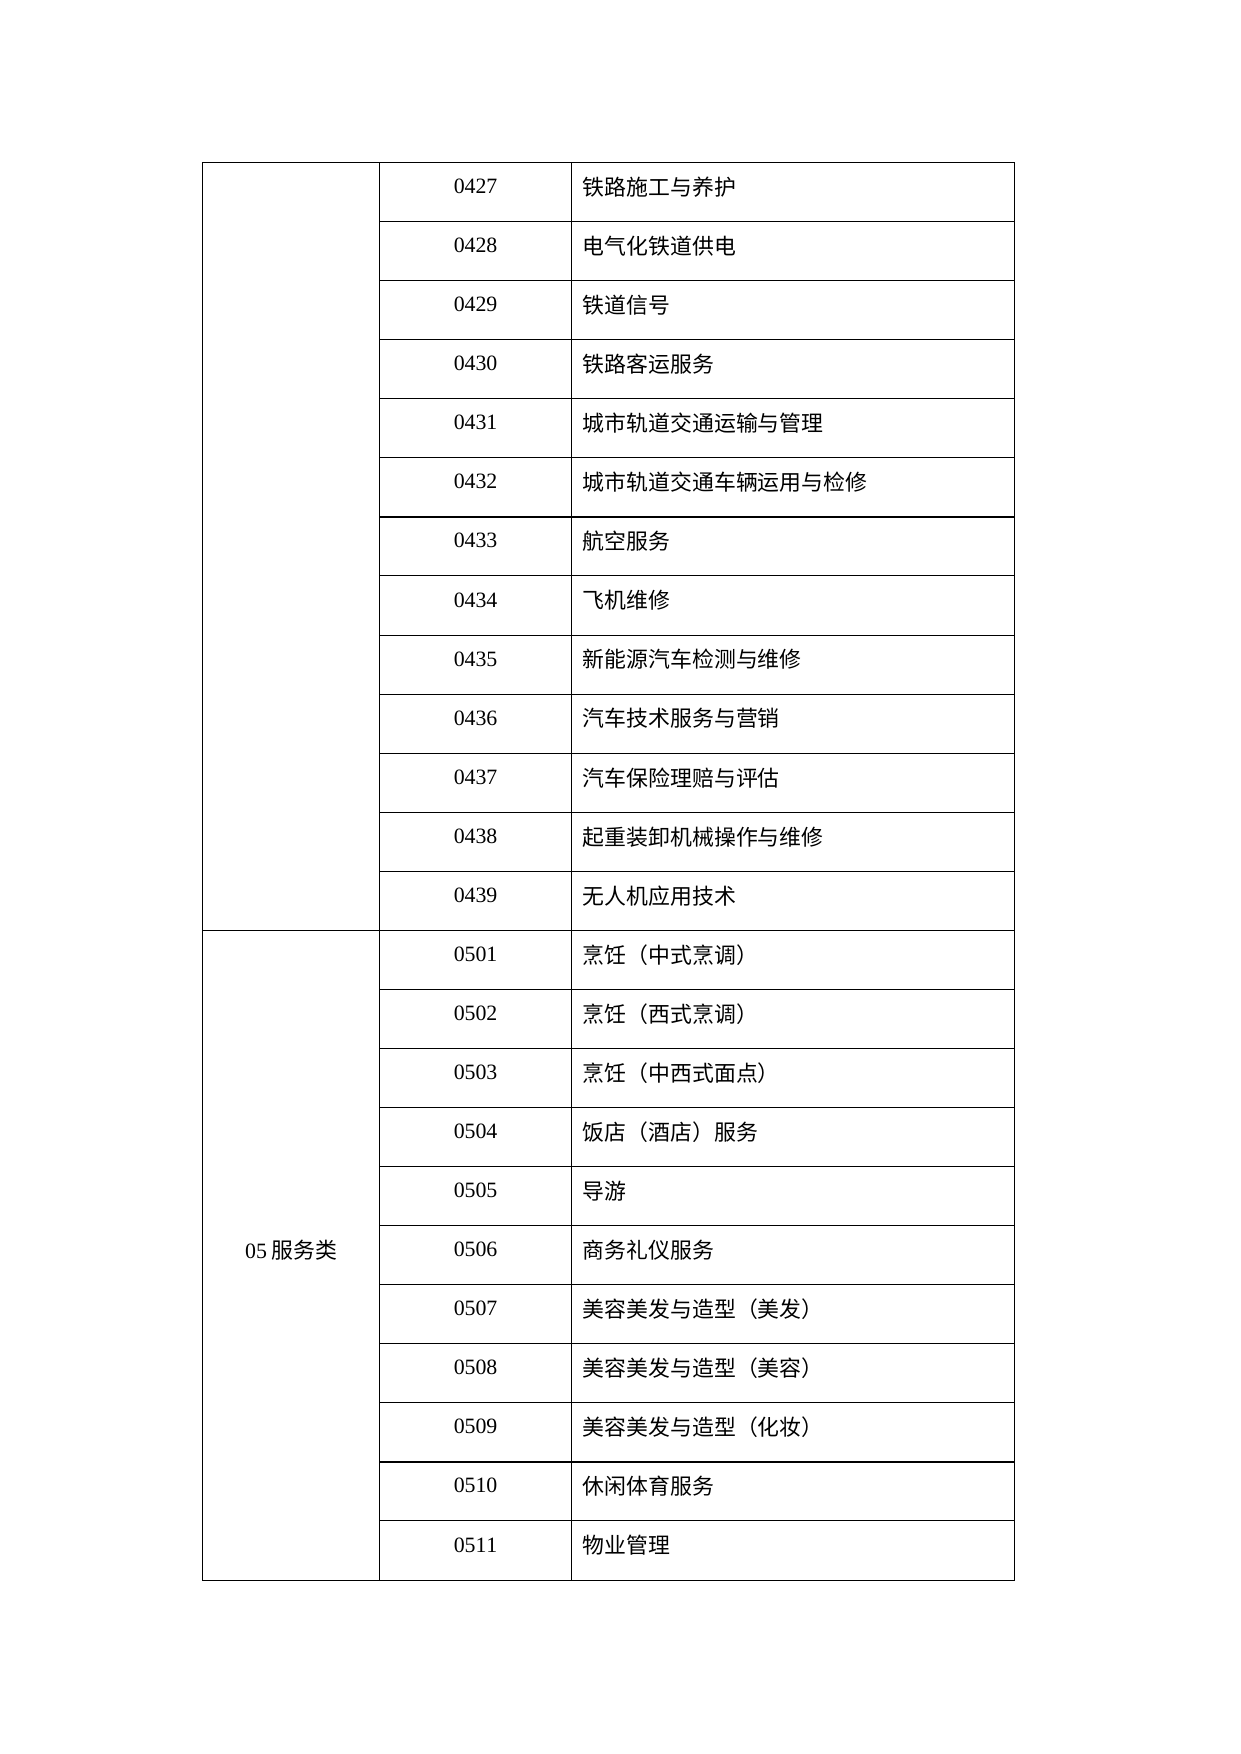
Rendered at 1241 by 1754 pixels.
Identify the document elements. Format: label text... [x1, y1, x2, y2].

table_cell 0433 [380, 518, 571, 575]
table_cell 0510 [380, 1463, 571, 1520]
table_cell 0508 [380, 1344, 571, 1402]
table_cell 0501 [380, 931, 571, 989]
table_cell 休闲体育服务 [572, 1463, 1014, 1520]
table_cell 美容美发与造型（化妆） [572, 1403, 1014, 1461]
table_cell 0431 [380, 399, 571, 457]
table_cell 0427 [380, 163, 571, 221]
table_cell 0428 [380, 222, 571, 280]
table_cell 电气化铁道供电 [572, 222, 1014, 280]
table_cell 导游 [572, 1167, 1014, 1225]
table_cell 城市轨道交通运输与管理 [572, 399, 1014, 457]
table_cell 美容美发与造型（美容） [572, 1344, 1014, 1402]
table_cell 城市轨道交通车辆运用与检修 [572, 458, 1014, 516]
table_cell 0511 [380, 1521, 571, 1579]
table_cell 0432 [380, 458, 571, 516]
table_cell 铁道信号 [572, 281, 1014, 339]
table_cell 0437 [380, 754, 571, 812]
table_cell 0502 [380, 990, 571, 1048]
table_cell 05服务类 [203, 931, 379, 1579]
table_cell 0430 [380, 340, 571, 398]
table_cell 无人机应用技术 [572, 872, 1014, 930]
table_cell 美容美发与造型（美发） [572, 1285, 1014, 1343]
table_cell 饭店（酒店）服务 [572, 1108, 1014, 1166]
table_cell 0504 [380, 1108, 571, 1166]
table_cell 商务礼仪服务 [572, 1226, 1014, 1284]
table_cell 0439 [380, 872, 571, 930]
table_cell 0503 [380, 1049, 571, 1107]
table_cell 铁路客运服务 [572, 340, 1014, 398]
table_cell 0434 [380, 576, 571, 634]
table_cell 起重装卸机械操作与维修 [572, 813, 1014, 871]
table_cell 0438 [380, 813, 571, 871]
table_cell 汽车技术服务与营销 [572, 695, 1014, 753]
table_cell 飞机维修 [572, 576, 1014, 634]
table_cell 0507 [380, 1285, 571, 1343]
table_cell 0505 [380, 1167, 571, 1225]
table_cell 0429 [380, 281, 571, 339]
table_cell 烹饪（中西式面点） [572, 1049, 1014, 1107]
table_cell 0435 [380, 636, 571, 693]
table_cell 烹饪（西式烹调） [572, 990, 1014, 1048]
table_cell 铁路施工与养护 [572, 163, 1014, 221]
table_cell 汽车保险理赔与评估 [572, 754, 1014, 812]
table_cell 0506 [380, 1226, 571, 1284]
table_cell 0509 [380, 1403, 571, 1461]
table_cell 0436 [380, 695, 571, 753]
table_cell 航空服务 [572, 518, 1014, 575]
table_cell 烹饪（中式烹调） [572, 931, 1014, 989]
table_cell 物业管理 [572, 1521, 1014, 1579]
table_cell 新能源汽车检测与维修 [572, 636, 1014, 693]
